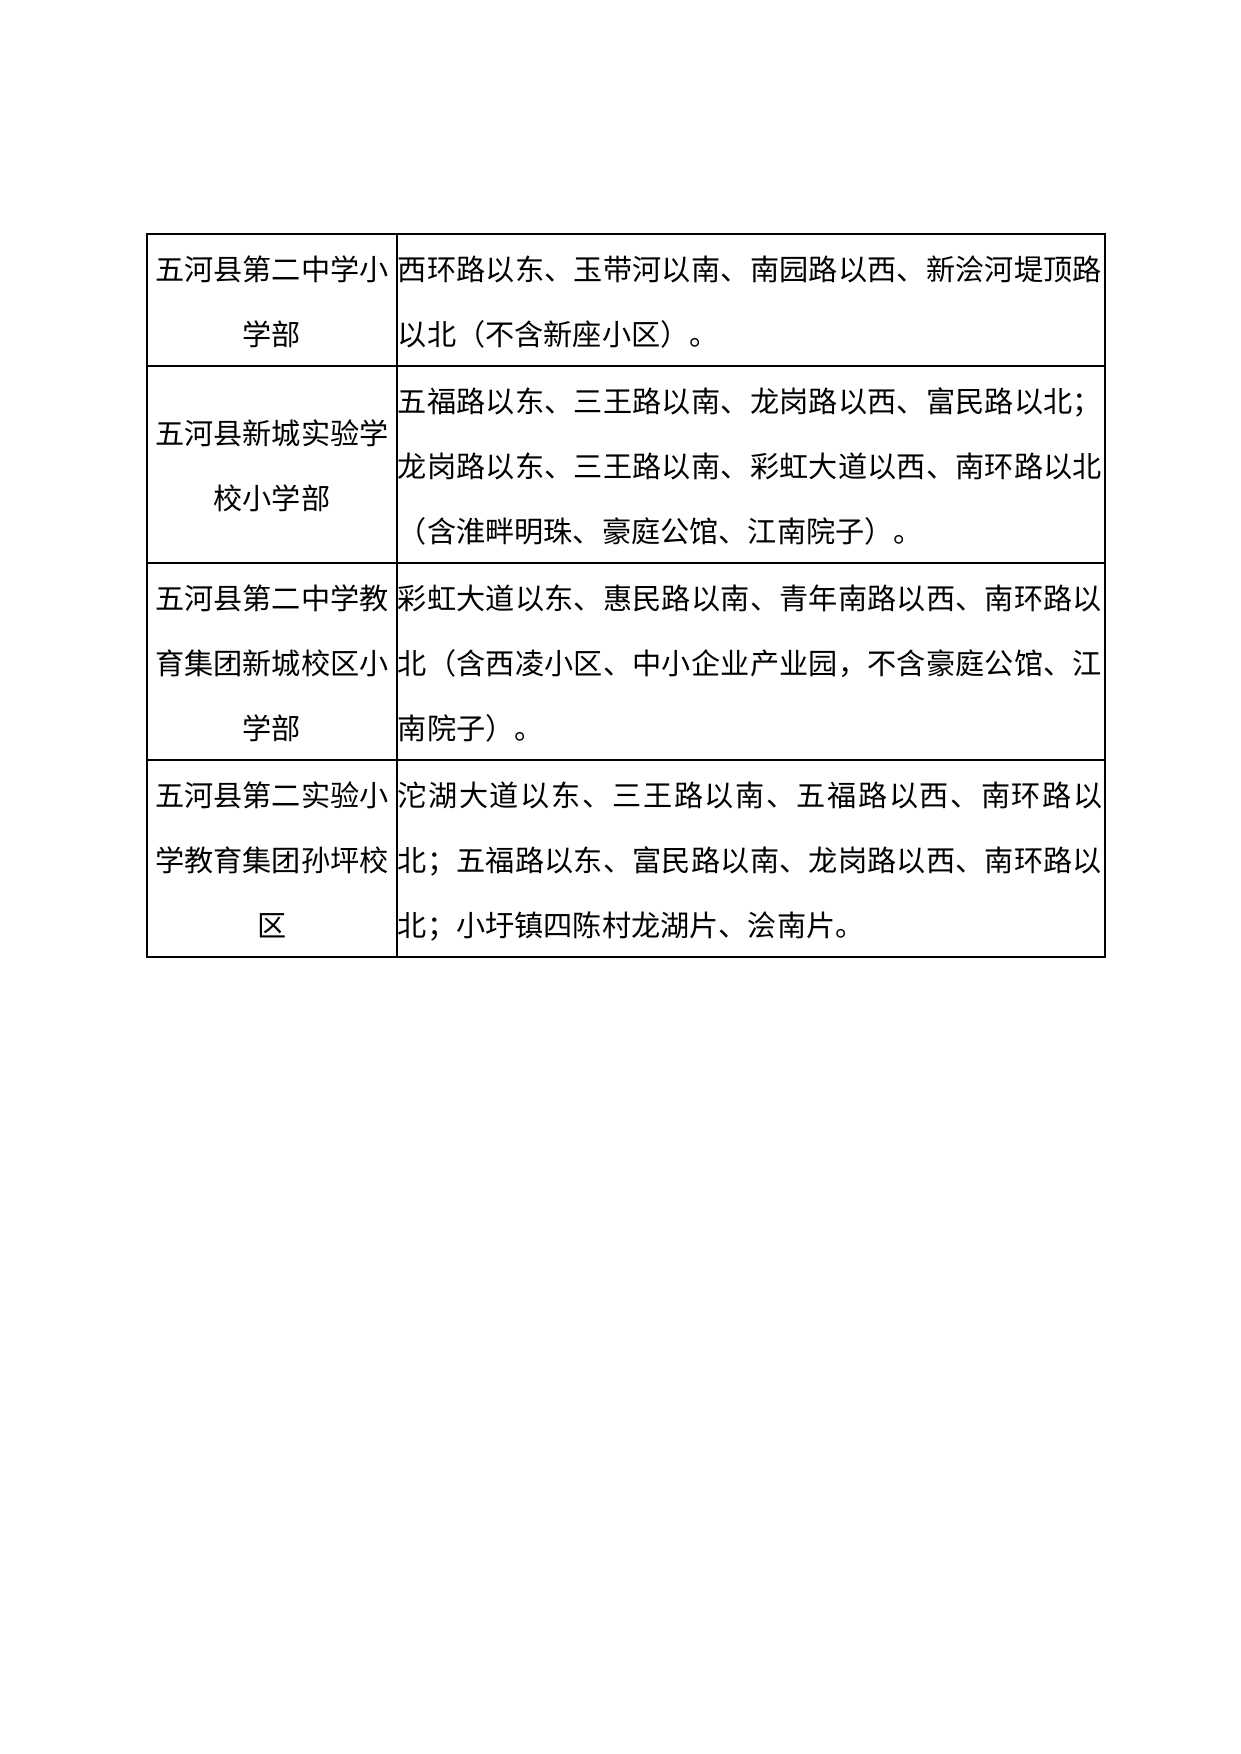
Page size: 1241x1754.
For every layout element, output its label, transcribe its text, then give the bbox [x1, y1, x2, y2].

table_cell 五河县新城实验学校小学部 [148, 367, 396, 562]
table_cell 五河县第二实验小学教育集团孙坪校区 [148, 761, 396, 956]
table_cell 五福路以东、三王路以南、龙岗路以西、富民路以北；龙岗路以东、三王路以南、彩虹大道以西、南环路以北（含淮畔明珠、豪庭公馆、江南院子）。 [398, 367, 1104, 562]
table_cell 五河县第二中学小学部 [148, 235, 396, 365]
table_cell 彩虹大道以东、惠民路以南、青年南路以西、南环路以北（含西凌小区、中小企业产业园，不含豪庭公馆、江南院子）。 [398, 564, 1104, 759]
table_cell 五河县第二中学教育集团新城校区小学部 [148, 564, 396, 759]
table_cell 西环路以东、玉带河以南、南园路以西、新浍河堤顶路以北（不含新座小区）。 [398, 235, 1104, 365]
table_cell 沱湖大道以东、三王路以南、五福路以西、南环路以北；五福路以东、富民路以南、龙岗路以西、南环路以北；小圩镇四陈村龙湖片、浍南片。 [398, 761, 1104, 956]
